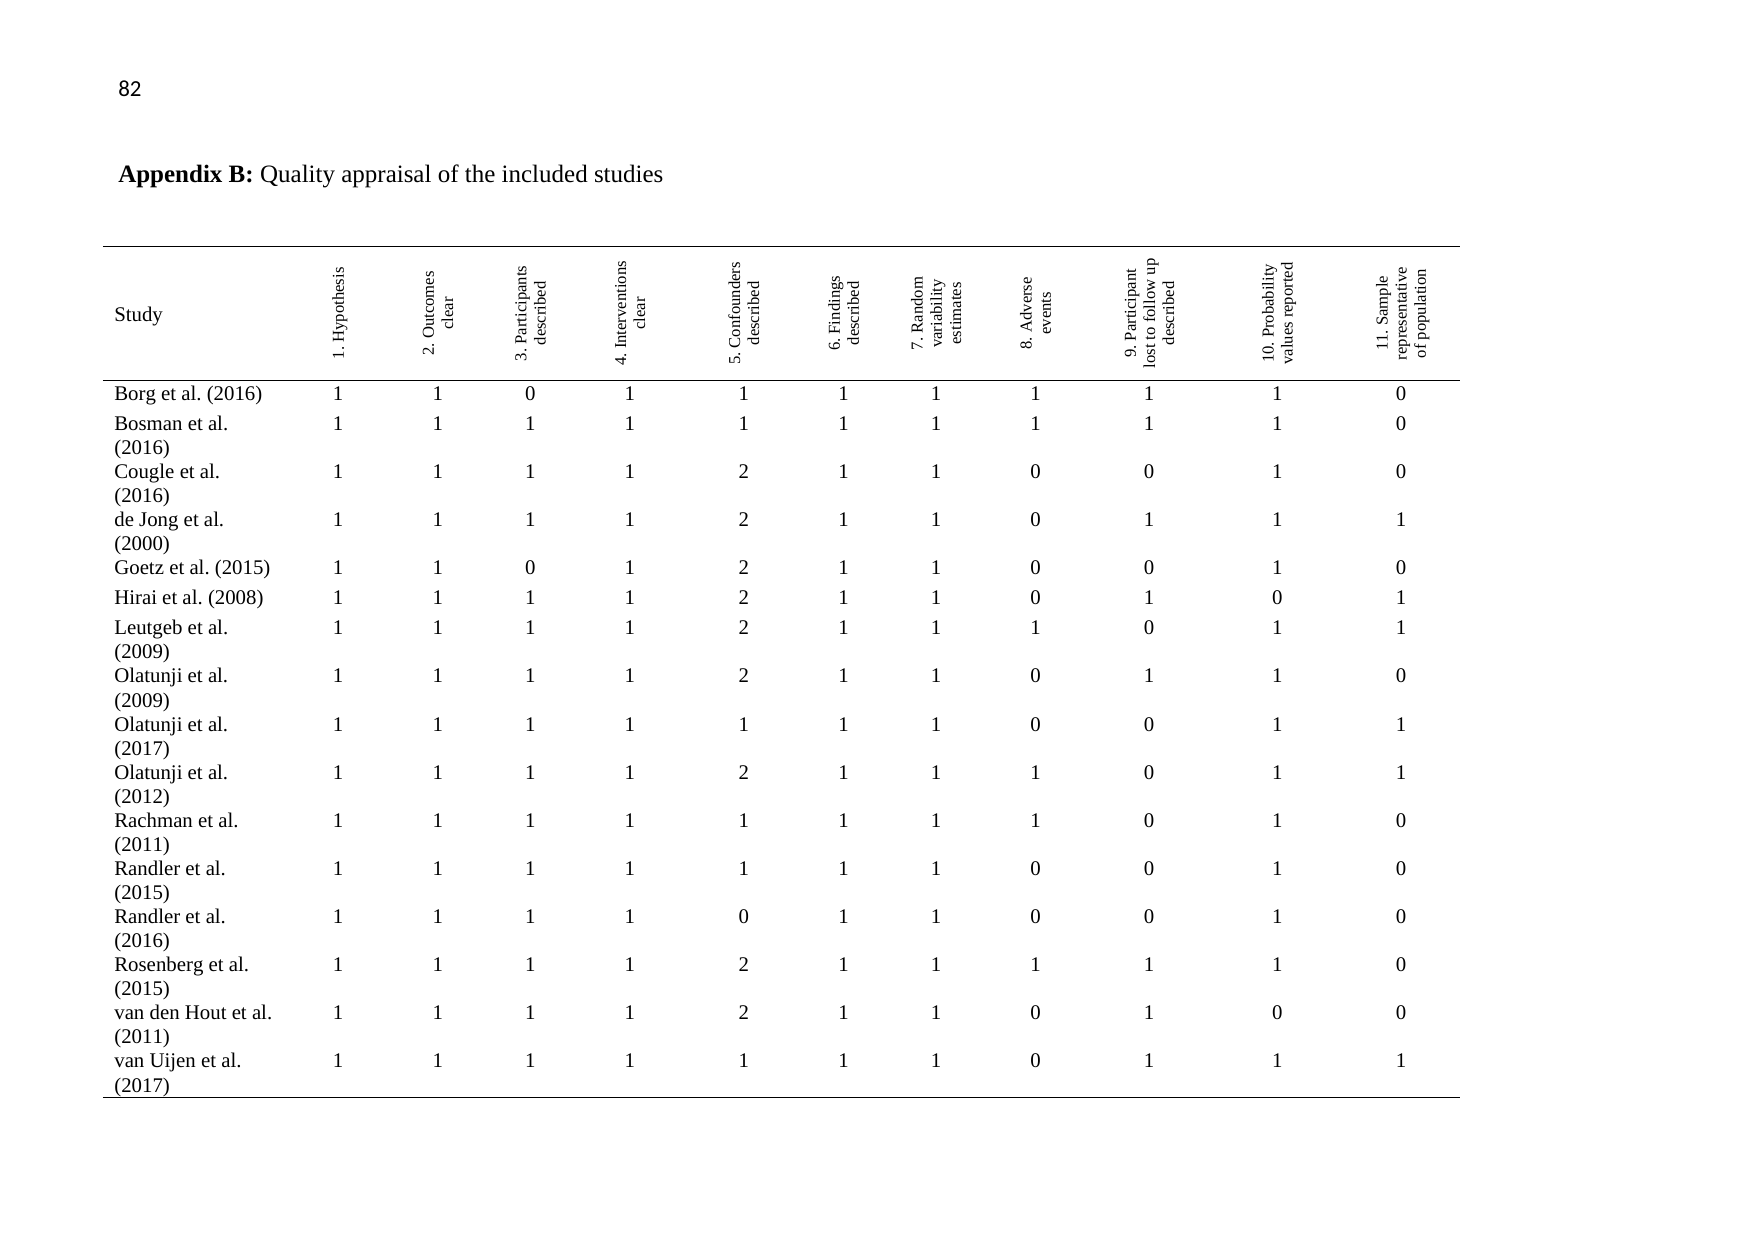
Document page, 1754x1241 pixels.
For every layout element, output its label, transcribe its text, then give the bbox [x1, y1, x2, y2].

table_cell 1 [388, 459, 487, 507]
table_header 8. Adverse events [986, 247, 1085, 380]
table_cell 1 [1213, 615, 1341, 663]
table_cell 1 [886, 507, 986, 555]
table_cell 0 [986, 664, 1085, 712]
table_cell 0 [1341, 1000, 1460, 1048]
table_cell 0 [986, 904, 1085, 952]
table_cell 1 [388, 615, 487, 663]
table_cell 1 [1341, 760, 1460, 808]
table_cell 1 [1213, 856, 1341, 904]
table_cell 1 [288, 1049, 388, 1097]
table_cell 1 [1085, 664, 1213, 712]
table_cell 1 [288, 664, 388, 712]
table_cell 1 [687, 856, 801, 904]
table_cell 1 [573, 952, 687, 1000]
table_cell 2 [687, 585, 801, 615]
table_cell 1 [886, 952, 986, 1000]
table_cell 1 [288, 952, 388, 1000]
table_cell 1 [573, 585, 687, 615]
table_cell 1 [487, 507, 573, 555]
table_cell 1 [573, 808, 687, 856]
table_cell 0 [1341, 555, 1460, 585]
table_cell 1 [1341, 1049, 1460, 1097]
table_cell 1 [886, 760, 986, 808]
table_cell Randler et al. (2015) [103, 856, 288, 904]
table_cell van Uijen et al. (2017) [103, 1049, 288, 1097]
table_cell 0 [986, 1000, 1085, 1048]
table_cell 1 [1213, 1049, 1341, 1097]
table_cell 1 [288, 555, 388, 585]
table_cell 1 [801, 1049, 886, 1097]
table_cell 1 [801, 381, 886, 411]
table_cell 0 [1085, 760, 1213, 808]
table_cell 1 [388, 712, 487, 760]
table_cell 2 [687, 952, 801, 1000]
table_cell 1 [1085, 1000, 1213, 1048]
table_cell 1 [487, 904, 573, 952]
table_cell 1 [388, 411, 487, 459]
table_cell 1 [986, 615, 1085, 663]
table_header 6. Findings described [801, 247, 886, 380]
table_cell Olatunji et al. (2012) [103, 760, 288, 808]
table_header 2. Outcomes clear [388, 247, 487, 380]
table_cell 1 [986, 411, 1085, 459]
table_cell 1 [487, 615, 573, 663]
table_cell 1 [573, 856, 687, 904]
table_cell 1 [388, 856, 487, 904]
table_header 3. Participants described [487, 247, 573, 380]
table_cell 1 [288, 760, 388, 808]
table_cell 0 [1085, 615, 1213, 663]
table_cell 1 [487, 952, 573, 1000]
table_cell 1 [1085, 381, 1213, 411]
table_cell 1 [886, 381, 986, 411]
table_cell 1 [573, 381, 687, 411]
table_cell 0 [986, 1049, 1085, 1097]
table_cell 1 [487, 808, 573, 856]
table_cell 1 [573, 760, 687, 808]
table_cell 1 [288, 381, 388, 411]
text Appendix B: Quality appraisal of the included studies [118, 159, 1518, 188]
table_cell 1 [288, 411, 388, 459]
table_cell 1 [288, 904, 388, 952]
table_cell 1 [487, 1049, 573, 1097]
table_cell 1 [487, 1000, 573, 1048]
table_header 9. Participant lost to follow up described [1085, 247, 1213, 380]
table_cell 1 [388, 904, 487, 952]
table_cell 1 [801, 1000, 886, 1048]
table_cell 0 [1085, 808, 1213, 856]
table_cell 1 [573, 507, 687, 555]
table_cell 0 [1085, 555, 1213, 585]
table_header 7. Random variability estimates [886, 247, 986, 380]
table_cell 1 [1213, 459, 1341, 507]
table_cell 1 [801, 555, 886, 585]
table_cell 1 [1213, 904, 1341, 952]
table_cell 1 [388, 1049, 487, 1097]
table_cell 1 [886, 585, 986, 615]
table_cell 1 [801, 411, 886, 459]
table_cell 1 [801, 459, 886, 507]
table_cell 0 [487, 381, 573, 411]
table_cell Olatunji et al. (2017) [103, 712, 288, 760]
table_cell 1 [687, 381, 801, 411]
table_cell Goetz et al. (2015) [103, 555, 288, 585]
table_cell 0 [687, 904, 801, 952]
table_cell 1 [388, 760, 487, 808]
table_cell 1 [801, 952, 886, 1000]
table_cell 0 [1341, 904, 1460, 952]
table_cell 1 [1213, 381, 1341, 411]
table_cell 1 [1213, 808, 1341, 856]
table_cell de Jong et al. (2000) [103, 507, 288, 555]
table_cell 1 [388, 664, 487, 712]
table_cell 1 [573, 1049, 687, 1097]
table_cell 2 [687, 1000, 801, 1048]
table_cell 1 [801, 585, 886, 615]
table_cell 1 [687, 411, 801, 459]
table_cell 1 [801, 904, 886, 952]
table_cell 1 [487, 585, 573, 615]
table_cell 1 [801, 664, 886, 712]
table_cell 1 [886, 1049, 986, 1097]
table_cell 1 [388, 585, 487, 615]
table_cell 1 [986, 381, 1085, 411]
table_cell 1 [487, 664, 573, 712]
table_cell 1 [288, 808, 388, 856]
table_cell 1 [1085, 411, 1213, 459]
table_cell 1 [388, 808, 487, 856]
table_cell 0 [986, 585, 1085, 615]
table_cell 1 [388, 381, 487, 411]
table_cell 1 [388, 1000, 487, 1048]
table_cell 1 [1085, 952, 1213, 1000]
table_cell 1 [573, 411, 687, 459]
table_cell 1 [487, 459, 573, 507]
table_cell 1 [886, 856, 986, 904]
table_cell 1 [886, 411, 986, 459]
table_cell 1 [1341, 615, 1460, 663]
table_cell 1 [801, 760, 886, 808]
table_header 10. Probability values reported [1213, 247, 1341, 380]
table_cell 1 [986, 760, 1085, 808]
table_cell 1 [388, 507, 487, 555]
table_cell 1 [687, 712, 801, 760]
table_cell 2 [687, 760, 801, 808]
table_cell 0 [1213, 1000, 1341, 1048]
table_cell 0 [986, 459, 1085, 507]
table_cell 1 [487, 760, 573, 808]
table_cell 0 [1341, 459, 1460, 507]
table_cell 2 [687, 555, 801, 585]
table_cell 1 [801, 856, 886, 904]
table_cell 1 [487, 712, 573, 760]
table_cell 1 [573, 459, 687, 507]
table_cell 1 [886, 615, 986, 663]
table_cell 1 [288, 459, 388, 507]
table_cell 1 [1213, 760, 1341, 808]
table_cell 0 [1085, 459, 1213, 507]
table_cell 1 [1341, 507, 1460, 555]
table_cell 2 [687, 664, 801, 712]
table_cell 1 [886, 459, 986, 507]
table_cell 1 [487, 411, 573, 459]
table_cell 2 [687, 459, 801, 507]
table_cell 1 [687, 808, 801, 856]
table_cell 0 [1341, 381, 1460, 411]
table_cell 1 [288, 585, 388, 615]
table_cell 1 [801, 712, 886, 760]
table_cell 0 [1213, 585, 1341, 615]
table_cell 1 [573, 664, 687, 712]
table_cell 1 [1213, 507, 1341, 555]
table_cell 1 [1085, 507, 1213, 555]
table_header 4. Interventions clear [573, 247, 687, 380]
table_cell 1 [886, 712, 986, 760]
table_cell Leutgeb et al. (2009) [103, 615, 288, 663]
table_cell 0 [1341, 664, 1460, 712]
table_cell 1 [886, 904, 986, 952]
table_cell 1 [573, 615, 687, 663]
table_cell 1 [986, 952, 1085, 1000]
table_cell 0 [1085, 856, 1213, 904]
table_cell 1 [687, 1049, 801, 1097]
table_cell Olatunji et al. (2009) [103, 664, 288, 712]
table_cell 0 [986, 712, 1085, 760]
table_cell 1 [1085, 585, 1213, 615]
table_cell 0 [986, 856, 1085, 904]
table_cell 0 [1085, 904, 1213, 952]
table_cell 0 [986, 555, 1085, 585]
table_cell 0 [1341, 808, 1460, 856]
table_cell Rachman et al. (2011) [103, 808, 288, 856]
table_cell 1 [1341, 712, 1460, 760]
table_cell 1 [1213, 712, 1341, 760]
table_cell 1 [801, 615, 886, 663]
table_cell 1 [388, 952, 487, 1000]
table_cell 1 [487, 856, 573, 904]
table_cell 1 [886, 555, 986, 585]
table_cell 1 [1213, 952, 1341, 1000]
table_header 5. Confounders described [687, 247, 801, 380]
table_cell 1 [573, 555, 687, 585]
table_cell 0 [1341, 856, 1460, 904]
table_cell 1 [288, 712, 388, 760]
table_cell 1 [388, 555, 487, 585]
table_cell 0 [1085, 712, 1213, 760]
table_cell 2 [687, 615, 801, 663]
table_cell Bosman et al. (2016) [103, 411, 288, 459]
table_cell 1 [801, 808, 886, 856]
table_cell 1 [886, 808, 986, 856]
table_cell 1 [573, 712, 687, 760]
table_cell 1 [986, 808, 1085, 856]
table_cell 0 [1341, 952, 1460, 1000]
table_cell 0 [1341, 411, 1460, 459]
table_cell Rosenberg et al. (2015) [103, 952, 288, 1000]
table_cell 1 [886, 1000, 986, 1048]
table_cell 1 [573, 904, 687, 952]
table_cell 0 [487, 555, 573, 585]
table_cell Borg et al. (2016) [103, 381, 288, 411]
table_cell 1 [1213, 664, 1341, 712]
table_cell 1 [288, 507, 388, 555]
table_cell 1 [288, 1000, 388, 1048]
table_cell 1 [1213, 411, 1341, 459]
table_header 11. Sample representative of population [1341, 247, 1460, 380]
table_header 1. Hypothesis [288, 247, 388, 380]
table_header Study [103, 247, 288, 380]
table_cell Randler et al. (2016) [103, 904, 288, 952]
table_cell 2 [687, 507, 801, 555]
table_cell van den Hout et al. (2011) [103, 1000, 288, 1048]
table_cell 0 [986, 507, 1085, 555]
table_cell 1 [801, 507, 886, 555]
table_cell 1 [288, 856, 388, 904]
table_cell 1 [573, 1000, 687, 1048]
table_cell 1 [1341, 585, 1460, 615]
table_cell 1 [1213, 555, 1341, 585]
table_cell 1 [1085, 1049, 1213, 1097]
table_cell Hirai et al. (2008) [103, 585, 288, 615]
table_cell 1 [886, 664, 986, 712]
table_cell 1 [288, 615, 388, 663]
table_cell Cougle et al. (2016) [103, 459, 288, 507]
